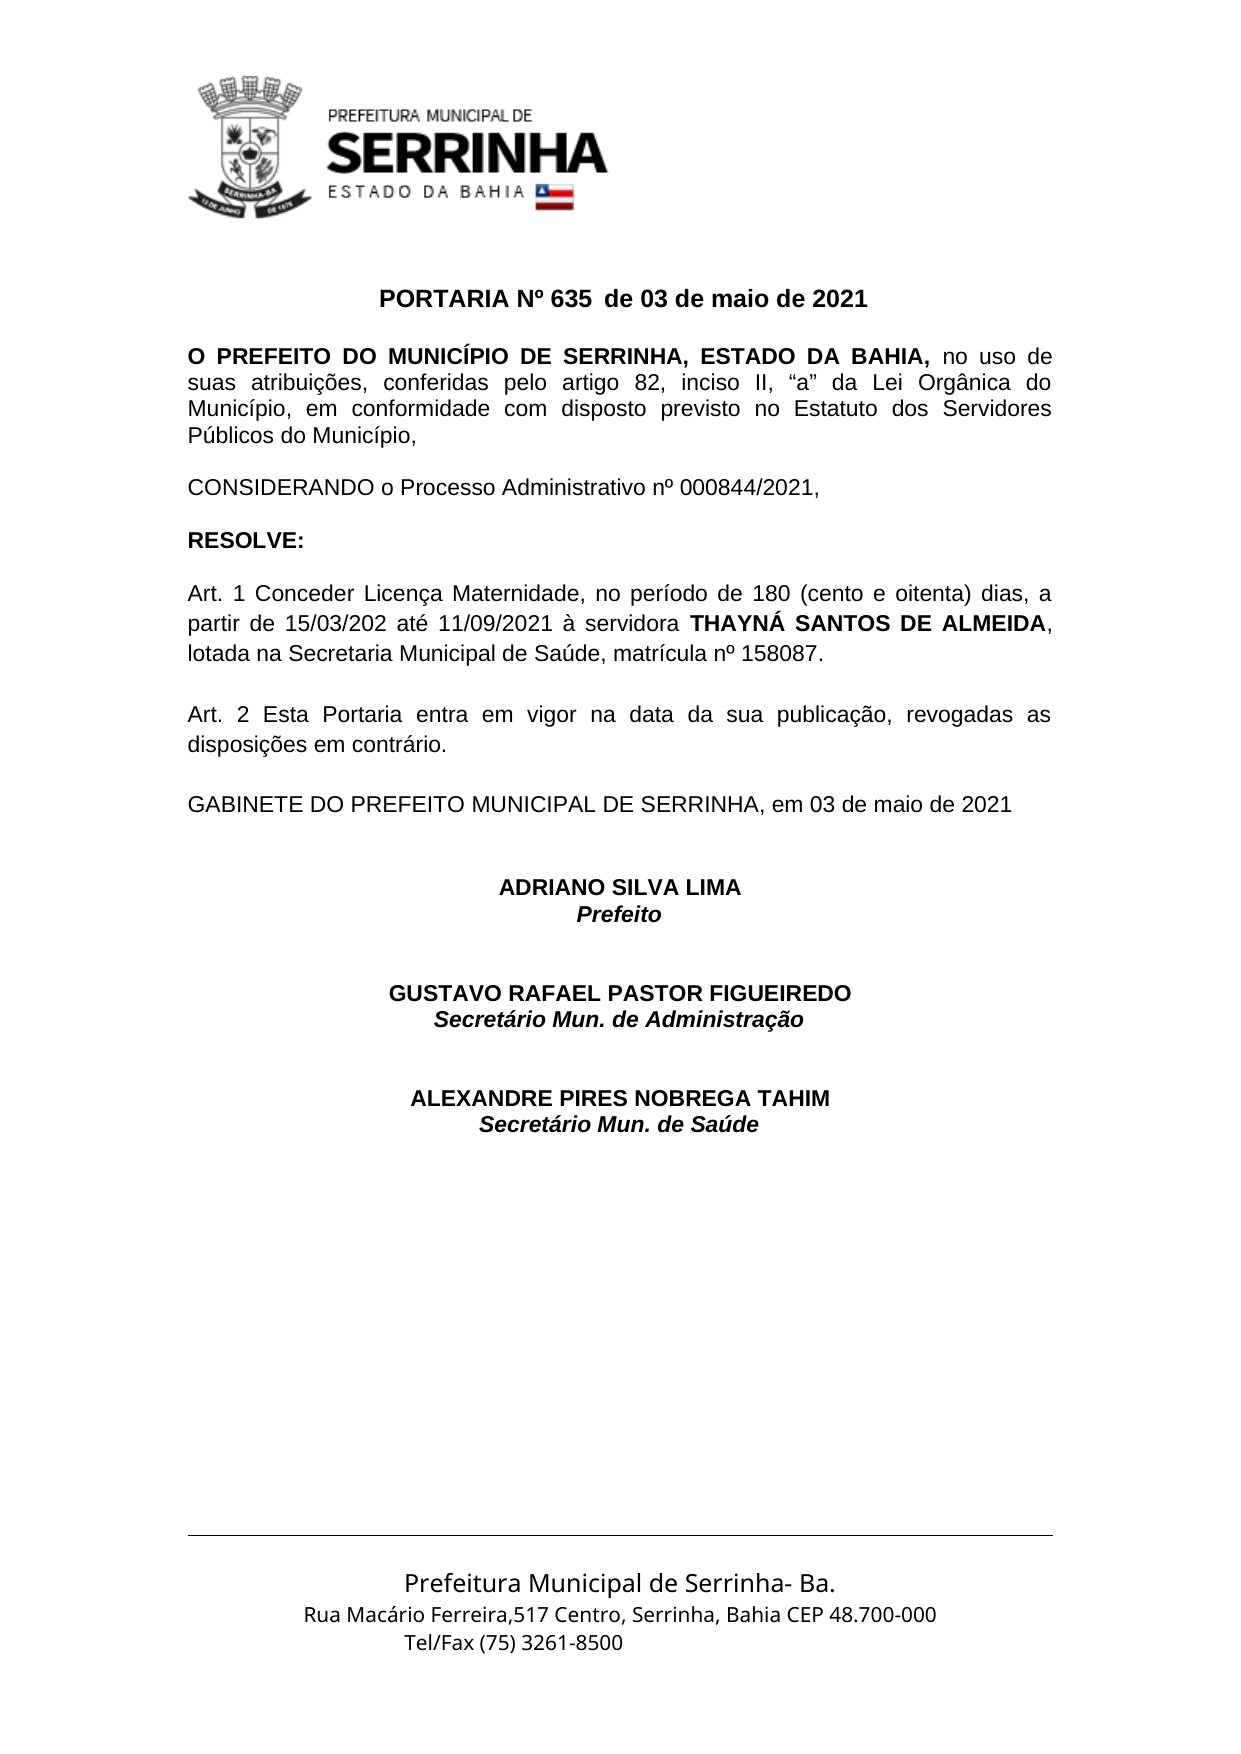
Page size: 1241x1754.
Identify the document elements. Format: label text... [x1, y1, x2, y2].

picture [187, 73, 609, 222]
text Prefeito [187, 901, 1053, 927]
text ALEXANDRE PIRES NOBREGA TAHIM [187, 1085, 1053, 1111]
text Secretário Mun. de Administração [187, 1006, 1053, 1032]
text O PREFEITO DO MUNICÍPIO DE SERRINHA, ESTADO DA BAHIA, no uso de suas atribuições, conferidas pelo artigo 82, inciso II, “a” da Lei Orgânica do Município, em conformidade com disposto previsto no Estatuto dos Servidores Públicos do Município, [187, 343, 1053, 448]
text Art. 2 Esta Portaria entra em vigor na data da sua publicação, revogadas as disposições em contrário. [187, 701, 1053, 757]
text ADRIANO SILVA LIMA [187, 874, 1053, 901]
text RESOLVE: [187, 527, 1053, 553]
text Art. 1 Conceder Licença Maternidade, no período de 180 (cento e oitenta) dias, a partir de 15/03/202 até 11/09/2021 à servidora THAYNÁ SANTOS DE ALMEIDA, lotada na Secretaria Municipal de Saúde, matrícula nº 158087. [187, 580, 1053, 667]
text PORTARIA Nº 635 de 03 de maio de 2021 [187, 284, 1053, 312]
text Secretário Mun. de Saúde [187, 1111, 1053, 1138]
text CONSIDERANDO o Processo Administrativo nº 000844/2021, [187, 474, 1053, 501]
text GABINETE DO PREFEITO MUNICIPAL DE SERRINHA, em 03 de maio de 2021 [187, 791, 1053, 818]
text GUSTAVO RAFAEL PASTOR FIGUEIREDO [187, 979, 1053, 1006]
